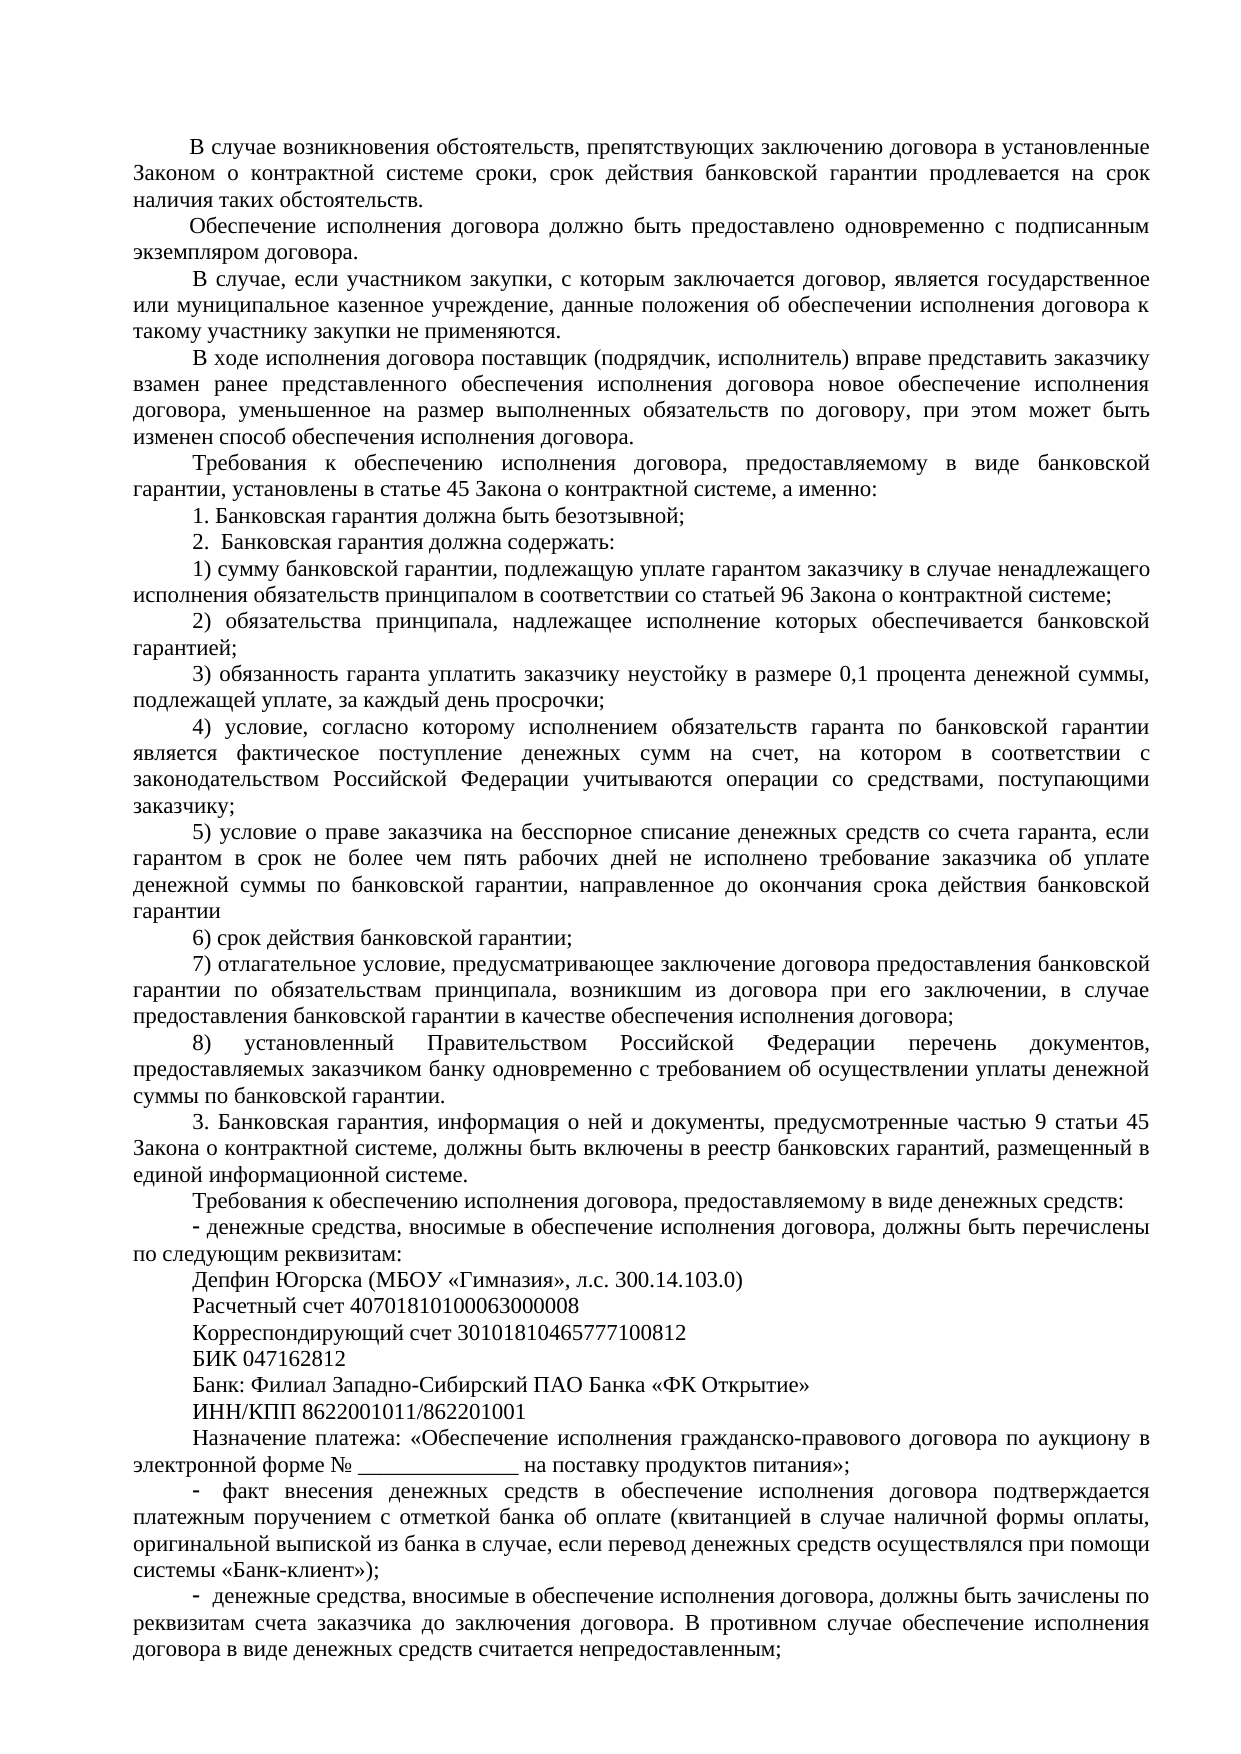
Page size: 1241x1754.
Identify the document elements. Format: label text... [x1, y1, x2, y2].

subtitle Назначение платежа: «Обеспечение исполнения гражданско-правового договора по аукциону в электронной форме № ______________ на поставку продуктов питания»; [133, 1424, 1152, 1477]
text В случае возникновения обстоятельств, препятствующих заключению договора в установленные Законом о контрактной системе сроки, срок действия банковской гарантии продлевается на срок наличия таких обстоятельств. [133, 133, 1152, 212]
subtitle денежные средства, вносимые в обеспечение исполнения договора, должны быть зачислены по реквизитам счета заказчика до заключения договора. В противном случае обеспечение исполнения договора в виде денежных средств считается непредоставленным; [133, 1582, 1152, 1661]
subtitle 6) срок действия банковской гарантии; [133, 923, 1152, 950]
text Банк: Филиал Западно-Сибирский ПАО Банка «ФК Открытие» [192, 1372, 1152, 1398]
subtitle Обеспечение исполнения договора должно быть предоставлено одновременно с подписанным экземпляром договора. [133, 212, 1152, 265]
subtitle 1) сумму банковской гарантии, подлежащую уплате гарантом заказчику в случае ненадлежащего исполнения обязательств принципалом в соответствии со статьей 96 Закона о контрактной системе; [133, 554, 1152, 607]
subtitle В случае, если участником закупки, с которым заключается договор, является государственное или муниципальное казенное учреждение, данные положения об обеспечении исполнения договора к такому участнику закупки не применяются. [133, 265, 1152, 344]
subtitle Расчетный счет 40701810100063000008 [192, 1292, 1152, 1319]
subtitle 2. Банковская гарантия должна содержать: [133, 528, 1152, 554]
subtitle ИНН/КПП 8622001011/862201001 [192, 1398, 1152, 1424]
subtitle 3) обязанность гаранта уплатить заказчику неустойку в размере 0,1 процента денежной суммы, подлежащей уплате, за каждый день просрочки; [133, 660, 1152, 713]
subtitle Требования к обеспечению исполнения договора, предоставляемому в виде банковской гарантии, установлены в статье 45 Закона о контрактной системе, а именно: [133, 449, 1152, 502]
subtitle 8) установленный Правительством Российской Федерации перечень документов, предоставляемых заказчиком банку одновременно с требованием об осуществлении уплаты денежной суммы по банковской гарантии. [133, 1029, 1152, 1108]
subtitle денежные средства, вносимые в обеспечение исполнения договора, должны быть перечислены по следующим реквизитам: [133, 1213, 1152, 1266]
subtitle Депфин Югорска (МБОУ «Гимназия», л.с. 300.14.103.0) [192, 1266, 1152, 1292]
subtitle БИК 047162812 [192, 1345, 1152, 1372]
subtitle 3. Банковская гарантия, информация о ней и документы, предусмотренные частью 9 статьи 45 Закона о контрактной системе, должны быть включены в реестр банковских гарантий, размещенный в единой информационной системе. [133, 1108, 1152, 1187]
subtitle 4) условие, согласно которому исполнением обязательств гаранта по банковской гарантии является фактическое поступление денежных сумм на счет, на котором в соответствии с законодательством Российской Федерации учитываются операции со средствами, поступающими заказчику; [133, 713, 1152, 818]
subtitle факт внесения денежных средств в обеспечение исполнения договора подтверждается платежным поручением с отметкой банка об оплате (квитанцией в случае наличной формы оплаты, оригинальной выпиской из банка в случае, если перевод денежных средств осуществлялся при помощи системы «Банк-клиент»); [133, 1477, 1152, 1582]
subtitle 5) условие о праве заказчика на бесспорное списание денежных средств со счета гаранта, если гарантом в срок не более чем пять рабочих дней не исполнено требование заказчика об уплате денежной суммы по банковской гарантии, направленное до окончания срока действия банковской гарантии [133, 818, 1152, 923]
subtitle Требования к обеспечению исполнения договора, предоставляемому в виде денежных средств: [133, 1187, 1152, 1213]
subtitle 2) обязательства принципала, надлежащее исполнение которых обеспечивается банковской гарантией; [133, 607, 1152, 660]
subtitle 1. Банковская гарантия должна быть безотзывной; [133, 502, 1152, 528]
subtitle Корреспондирующий счет 30101810465777100812 [192, 1319, 1152, 1345]
subtitle 7) отлагательное условие, предусматривающее заключение договора предоставления банковской гарантии по обязательствам принципала, возникшим из договора при его заключении, в случае предоставления банковской гарантии в качестве обеспечения исполнения договора; [133, 950, 1152, 1029]
subtitle В ходе исполнения договора поставщик (подрядчик, исполнитель) вправе представить заказчику взамен ранее представленного обеспечения исполнения договора новое обеспечение исполнения договора, уменьшенное на размер выполненных обязательств по договору, при этом может быть изменен способ обеспечения исполнения договора. [133, 344, 1152, 449]
